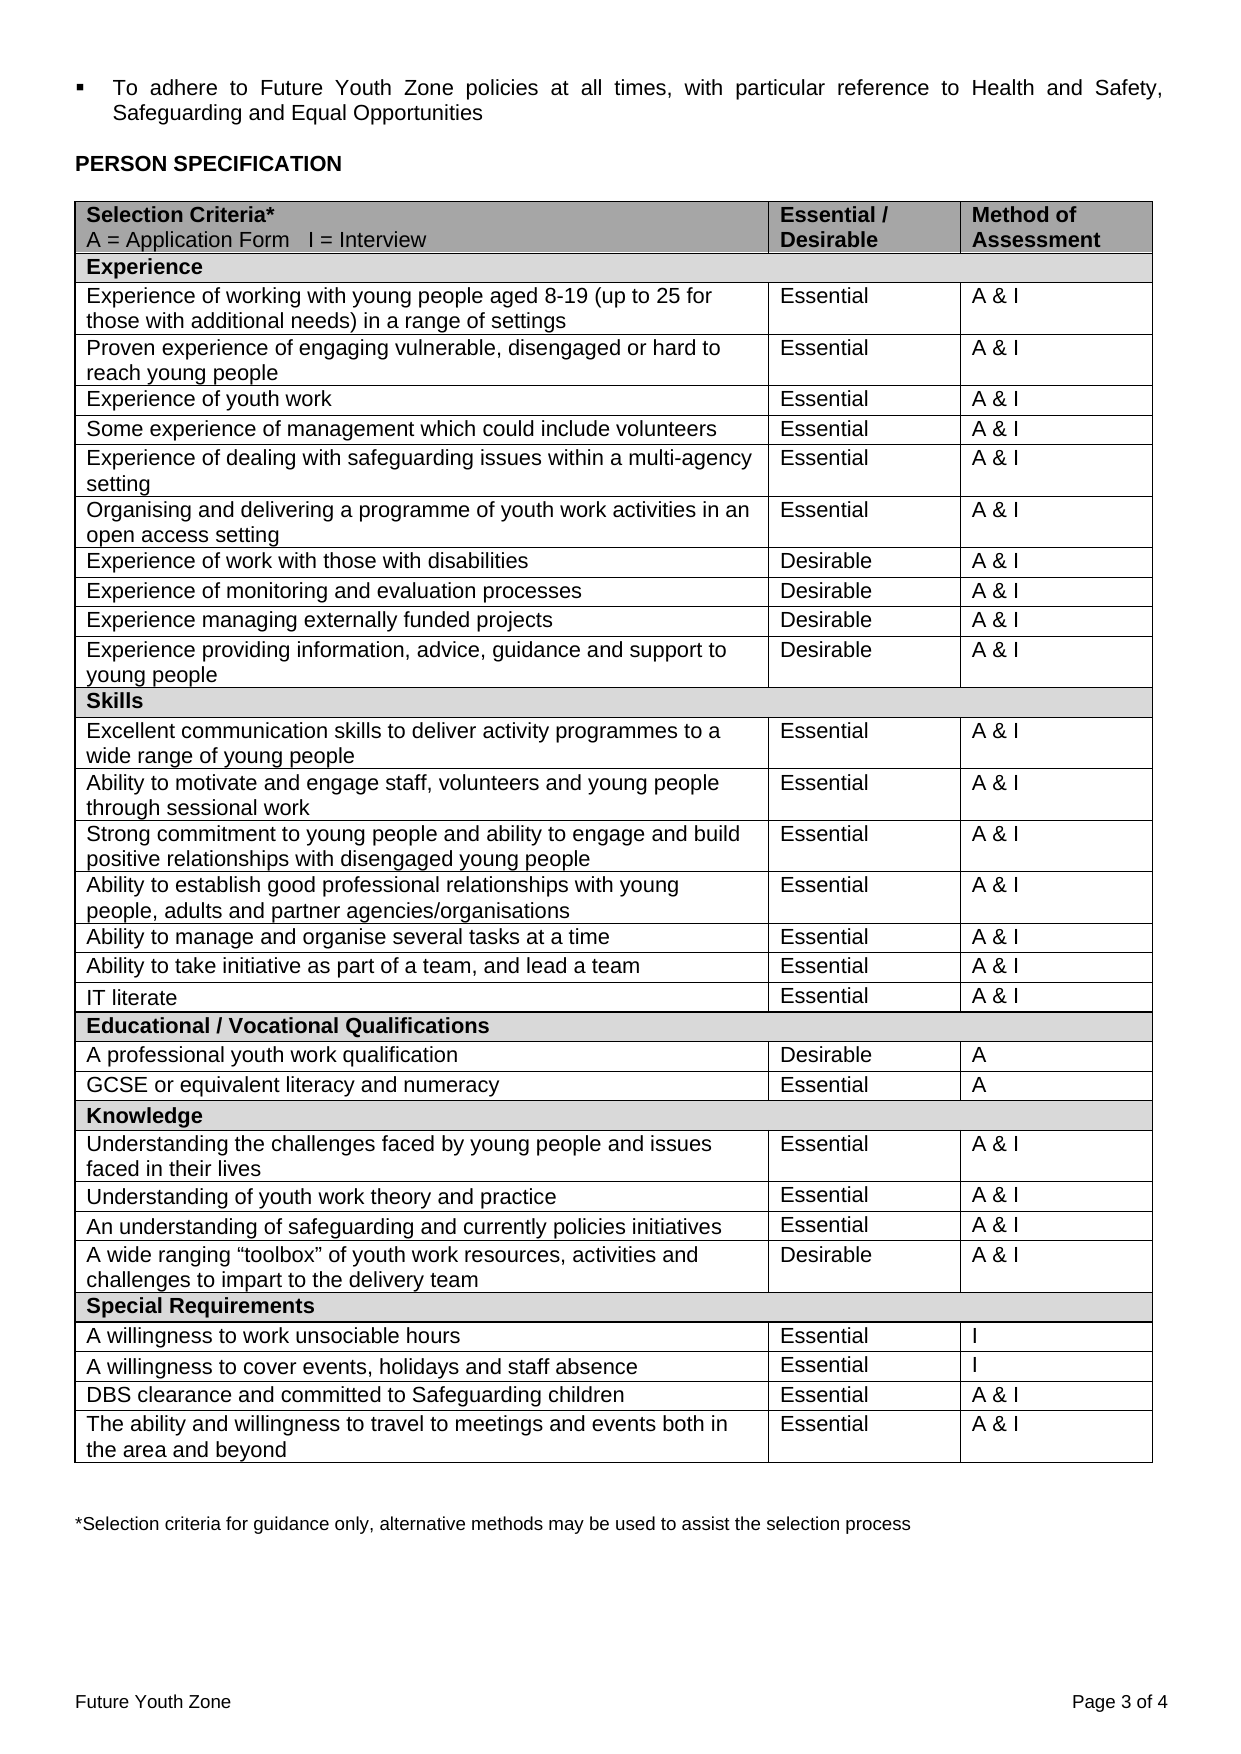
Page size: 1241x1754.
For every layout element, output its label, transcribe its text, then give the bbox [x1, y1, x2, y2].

table_cell Some experience of management which could include volunteers [76, 416, 768, 444]
table_cell Desirable [769, 578, 960, 606]
table_cell Essential [769, 416, 960, 444]
table_cell A & I [961, 821, 1152, 871]
table_cell A & I [961, 718, 1152, 768]
table_cell Essential [769, 1411, 960, 1462]
table_cell Experience of work with those with disabilities [76, 548, 768, 577]
table_cell Proven experience of engaging vulnerable, disengaged or hard to reach young people [76, 335, 768, 385]
table_cell A & I [961, 416, 1152, 444]
table_cell Essential [769, 1323, 960, 1351]
table_cell Excellent communication skills to deliver activity programmes to a wide range of young people [76, 718, 768, 768]
table_cell Essential [769, 953, 960, 982]
table_cell Experience of working with young people aged 8-19 (up to 25 for those with additional needs) in a range of settings [76, 283, 768, 333]
table_cell A & I [961, 924, 1152, 952]
table_cell Knowledge [76, 1101, 1152, 1130]
table_cell A willingness to cover events, holidays and staff absence [76, 1352, 768, 1381]
table_header Selection Criteria* A = Application Form I = Interview [76, 202, 768, 252]
table_cell A & I [961, 872, 1152, 923]
table_cell The ability and willingness to travel to meetings and events both in the area and beyond [76, 1411, 768, 1462]
table_cell Experience providing information, advice, guidance and support to young people [76, 637, 768, 687]
table_cell A wide ranging “toolbox” of youth work resources, activities and challenges to impart to the delivery team [76, 1241, 768, 1292]
table_cell Ability to motivate and engage staff, volunteers and young people through sessional work [76, 769, 768, 820]
table_header Essential / Desirable [769, 202, 960, 252]
table_cell Special Requirements [76, 1293, 1152, 1321]
list To adhere to Future Youth Zone policies at all times, with particular reference to Health and Safety, Safeguarding and Equal Opportunities [75, 75, 1165, 125]
table_cell Experience managing externally funded projects [76, 607, 768, 636]
table_cell DBS clearance and committed to Safeguarding children [76, 1382, 768, 1410]
table_cell Essential [769, 769, 960, 820]
table_cell A & I [961, 1241, 1152, 1292]
table_cell A & I [961, 637, 1152, 687]
table_cell A & I [961, 1212, 1152, 1240]
table_cell A & I [961, 983, 1152, 1011]
table_cell A & I [961, 1382, 1152, 1410]
table_cell A & I [961, 578, 1152, 606]
table_cell A & I [961, 283, 1152, 333]
table_cell Essential [769, 1212, 960, 1240]
table_cell A & I [961, 445, 1152, 496]
table_cell Ability to take initiative as part of a team, and lead a team [76, 953, 768, 982]
table_cell Essential [769, 924, 960, 952]
table_cell I [961, 1323, 1152, 1351]
table_cell Essential [769, 1182, 960, 1211]
table_cell Skills [76, 688, 1152, 717]
table_cell A & I [961, 607, 1152, 636]
table_cell Educational / Vocational Qualifications [76, 1013, 1152, 1041]
text PERSON SPECIFICATION [75, 151, 1165, 176]
table_cell I [961, 1352, 1152, 1381]
table_cell Experience of dealing with safeguarding issues within a multi-agency setting [76, 445, 768, 496]
table_cell A & I [961, 335, 1152, 385]
table_cell Ability to establish good professional relationships with young people, adults and partner agencies/organisations [76, 872, 768, 923]
table_cell Desirable [769, 637, 960, 687]
text *Selection criteria for guidance only, alternative methods may be used to assist the selection process [75, 1513, 1165, 1535]
table_cell A [961, 1042, 1152, 1071]
table_cell Essential [769, 1131, 960, 1181]
table_cell Essential [769, 386, 960, 414]
table_cell Experience of monitoring and evaluation processes [76, 578, 768, 606]
table_cell Desirable [769, 1042, 960, 1071]
table_cell A & I [961, 497, 1152, 547]
table_cell A [961, 1072, 1152, 1100]
table_cell Essential [769, 1382, 960, 1410]
table_cell A & I [961, 769, 1152, 820]
table_cell IT literate [76, 983, 768, 1011]
table_cell A & I [961, 1131, 1152, 1181]
table_cell Experience of youth work [76, 386, 768, 414]
table_cell A & I [961, 386, 1152, 414]
table_cell Essential [769, 983, 960, 1011]
table_cell Desirable [769, 548, 960, 577]
table_cell An understanding of safeguarding and currently policies initiatives [76, 1212, 768, 1240]
table_cell A & I [961, 1411, 1152, 1462]
table_cell Essential [769, 283, 960, 333]
table_cell Understanding the challenges faced by young people and issues faced in their lives [76, 1131, 768, 1181]
table_cell Strong commitment to young people and ability to engage and build positive relationships with disengaged young people [76, 821, 768, 871]
table_cell A willingness to work unsociable hours [76, 1323, 768, 1351]
table_cell A & I [961, 1182, 1152, 1211]
table_cell Essential [769, 1352, 960, 1381]
table_cell Essential [769, 1072, 960, 1100]
table_cell Essential [769, 718, 960, 768]
table_cell A & I [961, 953, 1152, 982]
table_cell Ability to manage and organise several tasks at a time [76, 924, 768, 952]
table_cell Essential [769, 335, 960, 385]
table_cell Essential [769, 821, 960, 871]
table_cell Experience [76, 254, 1152, 282]
table_cell Understanding of youth work theory and practice [76, 1182, 768, 1211]
table_header Method of Assessment [961, 202, 1152, 252]
table_cell A & I [961, 548, 1152, 577]
table_cell Organising and delivering a programme of youth work activities in an open access setting [76, 497, 768, 547]
table_cell Essential [769, 445, 960, 496]
table_cell Desirable [769, 1241, 960, 1292]
table_cell Essential [769, 497, 960, 547]
table_cell Desirable [769, 607, 960, 636]
table_cell Essential [769, 872, 960, 923]
table_cell GCSE or equivalent literacy and numeracy [76, 1072, 768, 1100]
table_cell A professional youth work qualification [76, 1042, 768, 1071]
